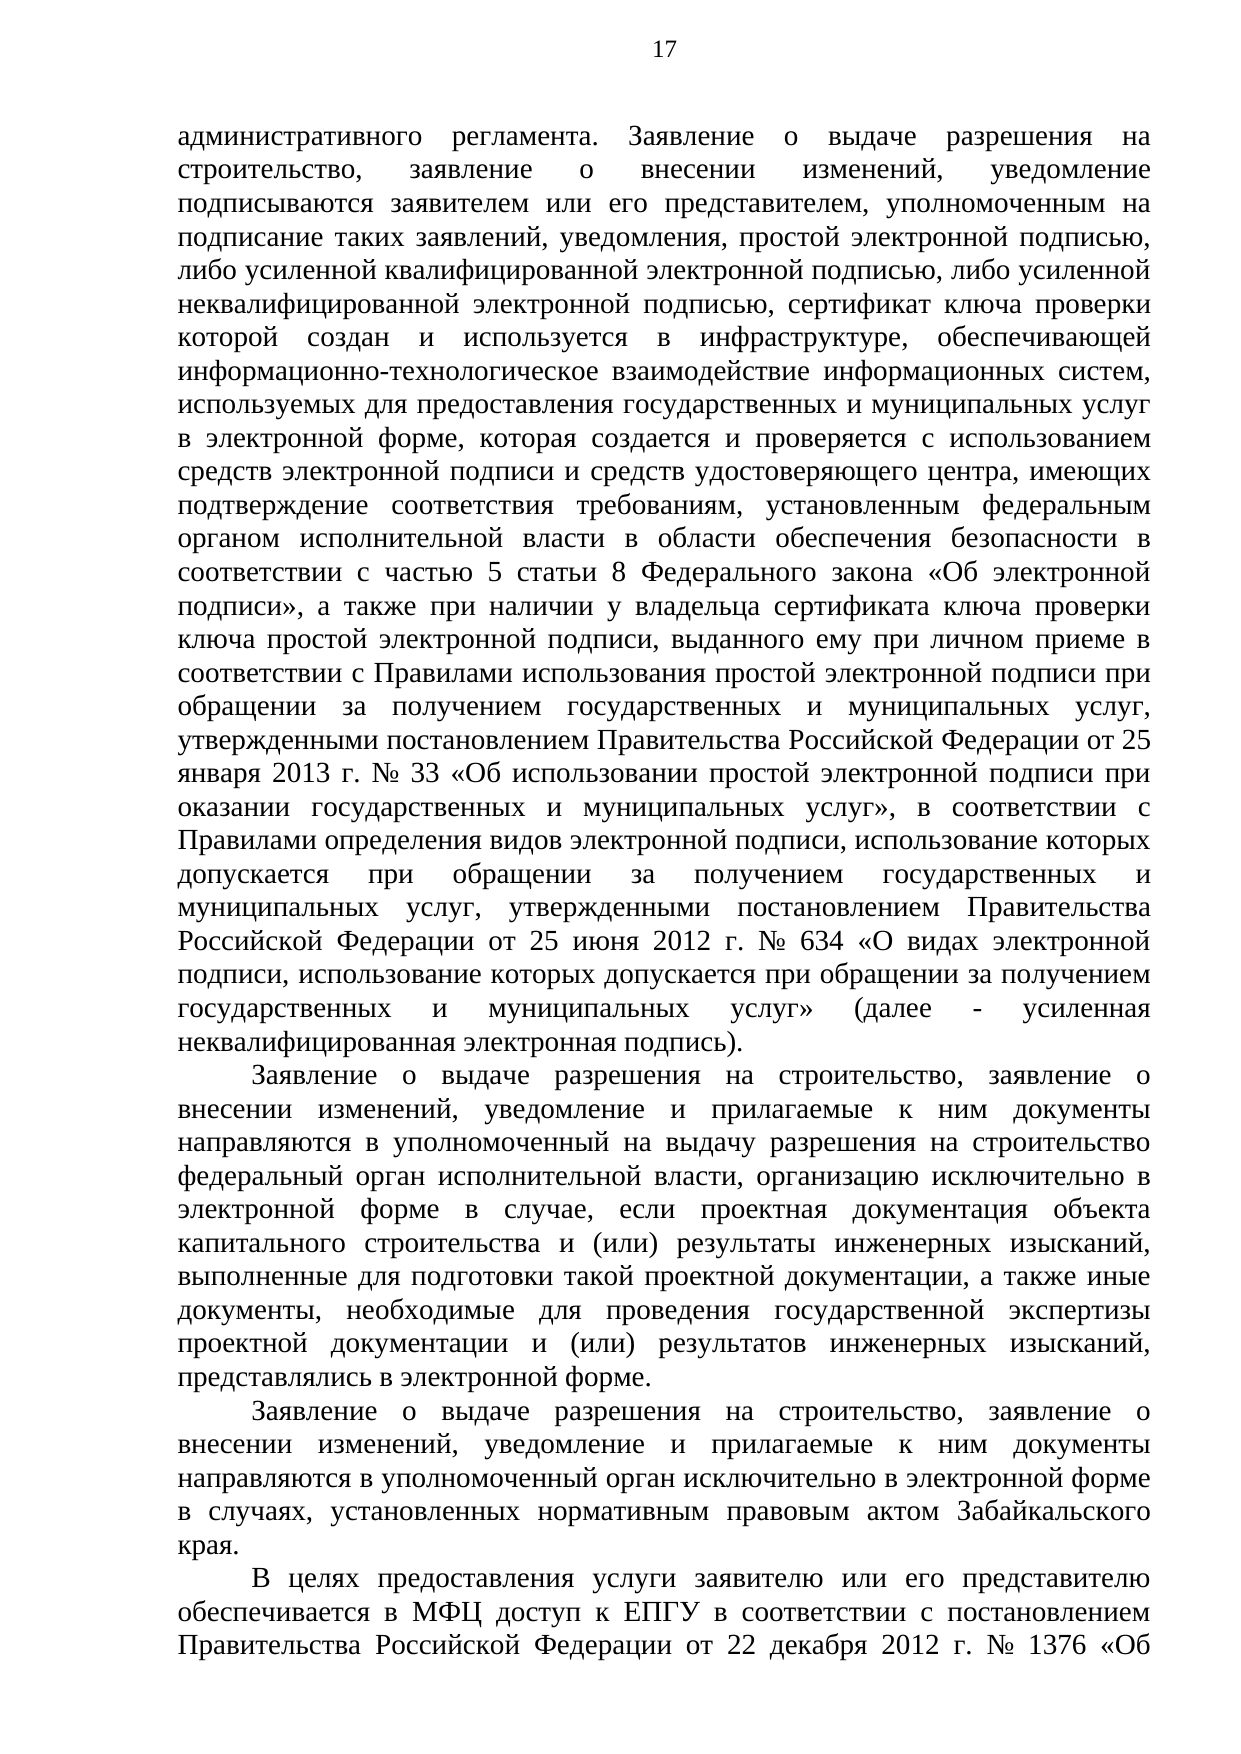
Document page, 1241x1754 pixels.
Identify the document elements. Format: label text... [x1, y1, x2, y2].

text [177, 118, 1152, 1057]
text Заявление о выдаче разрешения на строительство, заявление о внесении изменений, уведомление и прилагаемые к ним документы направляются в уполномоченный орган исключительно в электронной форме в случаях, установленных нормативным правовым актом Забайкальского края. [177, 1393, 1152, 1560]
text Заявление о выдаче разрешения на строительство, заявление о внесении изменений, уведомление и прилагаемые к ним документы направляются в уполномоченный на выдачу разрешения на строительство федеральный орган исполнительной власти, организацию исключительно в электронной форме в случае, если проектная документация объекта капитального строительства и (или) результаты инженерных изысканий, выполненные для подготовки такой проектной документации, а также иные документы, необходимые для проведения государственной экспертизы проектной документации и (или) результатов инженерных изысканий, представлялись в электронной форме. [177, 1057, 1152, 1393]
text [177, 1560, 1152, 1661]
